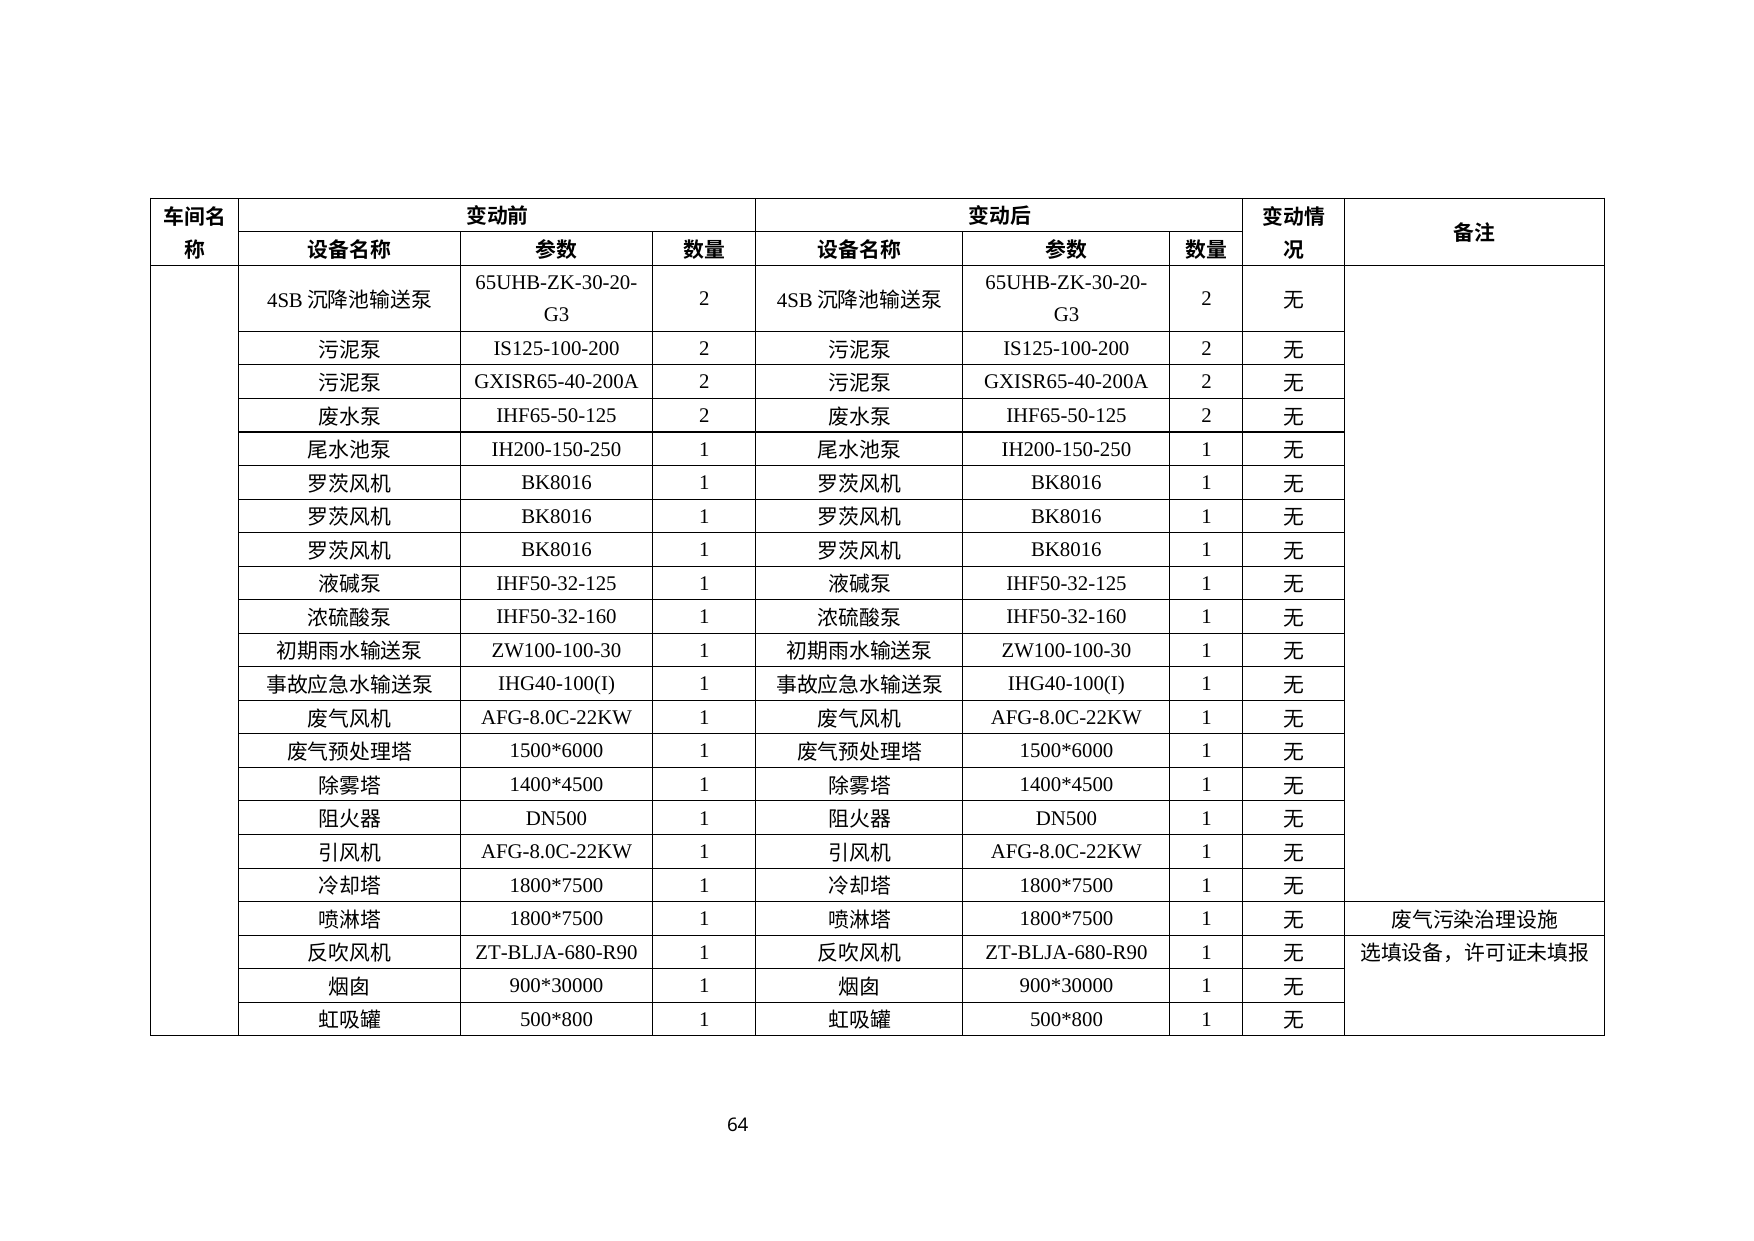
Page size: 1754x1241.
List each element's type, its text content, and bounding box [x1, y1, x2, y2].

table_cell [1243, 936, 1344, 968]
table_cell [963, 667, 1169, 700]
table_header 变动后 [756, 199, 1242, 231]
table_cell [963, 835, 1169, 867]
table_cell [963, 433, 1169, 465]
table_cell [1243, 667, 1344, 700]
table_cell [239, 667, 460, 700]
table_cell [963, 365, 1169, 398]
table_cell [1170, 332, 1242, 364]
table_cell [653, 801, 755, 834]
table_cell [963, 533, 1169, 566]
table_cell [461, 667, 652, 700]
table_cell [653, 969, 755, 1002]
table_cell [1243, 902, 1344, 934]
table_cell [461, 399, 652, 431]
table_header 车间名称 [151, 199, 238, 265]
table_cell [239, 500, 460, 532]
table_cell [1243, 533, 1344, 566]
table_header 变动前 [239, 199, 755, 231]
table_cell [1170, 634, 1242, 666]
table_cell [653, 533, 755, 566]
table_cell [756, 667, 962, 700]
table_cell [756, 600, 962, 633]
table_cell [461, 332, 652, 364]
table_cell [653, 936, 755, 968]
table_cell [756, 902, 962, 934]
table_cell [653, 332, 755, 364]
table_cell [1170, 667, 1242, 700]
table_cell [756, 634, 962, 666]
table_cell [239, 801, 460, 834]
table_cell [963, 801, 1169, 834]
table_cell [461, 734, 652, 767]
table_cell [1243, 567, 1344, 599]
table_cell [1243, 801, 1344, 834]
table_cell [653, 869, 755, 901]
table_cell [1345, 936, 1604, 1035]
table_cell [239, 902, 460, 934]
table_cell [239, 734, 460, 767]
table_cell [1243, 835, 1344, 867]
table_cell 参数 [461, 232, 652, 265]
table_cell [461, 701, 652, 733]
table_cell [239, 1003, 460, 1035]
table_cell 设备名称 [756, 232, 962, 265]
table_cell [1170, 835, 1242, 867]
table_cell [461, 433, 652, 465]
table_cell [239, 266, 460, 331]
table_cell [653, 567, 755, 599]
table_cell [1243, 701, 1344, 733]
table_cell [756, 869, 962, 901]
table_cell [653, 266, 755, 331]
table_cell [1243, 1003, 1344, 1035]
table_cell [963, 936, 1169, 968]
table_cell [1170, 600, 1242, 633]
table_cell 参数 [963, 232, 1169, 265]
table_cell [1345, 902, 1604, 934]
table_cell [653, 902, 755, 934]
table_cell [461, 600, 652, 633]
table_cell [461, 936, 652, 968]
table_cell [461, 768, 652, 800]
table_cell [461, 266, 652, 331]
table_cell 数量 [1170, 232, 1242, 265]
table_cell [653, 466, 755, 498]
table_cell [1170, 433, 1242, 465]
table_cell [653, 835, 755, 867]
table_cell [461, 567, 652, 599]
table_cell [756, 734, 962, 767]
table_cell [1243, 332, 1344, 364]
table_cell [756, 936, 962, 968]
table_header 变动情况 [1243, 199, 1344, 265]
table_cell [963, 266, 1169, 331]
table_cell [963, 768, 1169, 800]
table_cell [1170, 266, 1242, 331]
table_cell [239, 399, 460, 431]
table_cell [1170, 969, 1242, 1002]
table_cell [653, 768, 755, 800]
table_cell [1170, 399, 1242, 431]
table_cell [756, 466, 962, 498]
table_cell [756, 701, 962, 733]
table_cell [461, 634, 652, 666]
table_cell 设备名称 [239, 232, 460, 265]
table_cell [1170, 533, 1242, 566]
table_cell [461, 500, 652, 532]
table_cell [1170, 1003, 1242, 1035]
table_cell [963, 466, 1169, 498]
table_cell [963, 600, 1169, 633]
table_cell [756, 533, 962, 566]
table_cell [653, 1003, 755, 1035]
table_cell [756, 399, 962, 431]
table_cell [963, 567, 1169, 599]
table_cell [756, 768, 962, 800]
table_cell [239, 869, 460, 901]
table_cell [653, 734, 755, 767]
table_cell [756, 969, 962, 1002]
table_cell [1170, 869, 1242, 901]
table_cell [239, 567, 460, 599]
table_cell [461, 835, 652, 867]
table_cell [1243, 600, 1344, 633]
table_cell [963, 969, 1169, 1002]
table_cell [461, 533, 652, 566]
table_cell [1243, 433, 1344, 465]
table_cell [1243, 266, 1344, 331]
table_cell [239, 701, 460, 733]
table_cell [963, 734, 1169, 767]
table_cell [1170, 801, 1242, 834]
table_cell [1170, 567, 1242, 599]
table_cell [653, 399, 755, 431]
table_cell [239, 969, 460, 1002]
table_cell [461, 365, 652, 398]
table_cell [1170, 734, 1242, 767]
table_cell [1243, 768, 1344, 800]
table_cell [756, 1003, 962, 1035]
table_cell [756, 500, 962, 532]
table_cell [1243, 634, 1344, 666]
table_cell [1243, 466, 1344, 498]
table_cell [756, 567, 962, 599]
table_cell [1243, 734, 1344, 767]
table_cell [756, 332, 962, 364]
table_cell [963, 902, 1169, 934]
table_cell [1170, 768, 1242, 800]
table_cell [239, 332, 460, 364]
table_cell 数量 [653, 232, 755, 265]
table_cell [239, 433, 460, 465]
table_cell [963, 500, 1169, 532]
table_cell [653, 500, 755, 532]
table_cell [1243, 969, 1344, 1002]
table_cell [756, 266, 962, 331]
table_header 备注 [1345, 199, 1604, 265]
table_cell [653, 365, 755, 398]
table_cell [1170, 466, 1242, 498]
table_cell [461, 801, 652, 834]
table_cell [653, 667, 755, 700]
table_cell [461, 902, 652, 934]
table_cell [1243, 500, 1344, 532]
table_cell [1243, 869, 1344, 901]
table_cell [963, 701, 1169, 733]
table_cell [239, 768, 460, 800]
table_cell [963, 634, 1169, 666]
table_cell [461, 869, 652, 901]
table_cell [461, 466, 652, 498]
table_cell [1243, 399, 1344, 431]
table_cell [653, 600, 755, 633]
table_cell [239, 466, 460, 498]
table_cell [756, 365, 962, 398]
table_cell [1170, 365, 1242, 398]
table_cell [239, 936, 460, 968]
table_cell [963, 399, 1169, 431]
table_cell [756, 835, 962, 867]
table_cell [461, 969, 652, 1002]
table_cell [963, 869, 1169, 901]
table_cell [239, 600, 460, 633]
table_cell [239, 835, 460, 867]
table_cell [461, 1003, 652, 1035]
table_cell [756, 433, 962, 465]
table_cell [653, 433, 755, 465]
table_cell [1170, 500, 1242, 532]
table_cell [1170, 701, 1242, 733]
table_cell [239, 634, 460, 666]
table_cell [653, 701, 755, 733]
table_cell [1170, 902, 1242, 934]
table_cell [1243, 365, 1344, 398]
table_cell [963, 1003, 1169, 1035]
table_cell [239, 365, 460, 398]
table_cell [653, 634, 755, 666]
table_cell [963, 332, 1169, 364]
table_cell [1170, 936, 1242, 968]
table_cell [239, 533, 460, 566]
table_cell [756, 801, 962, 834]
